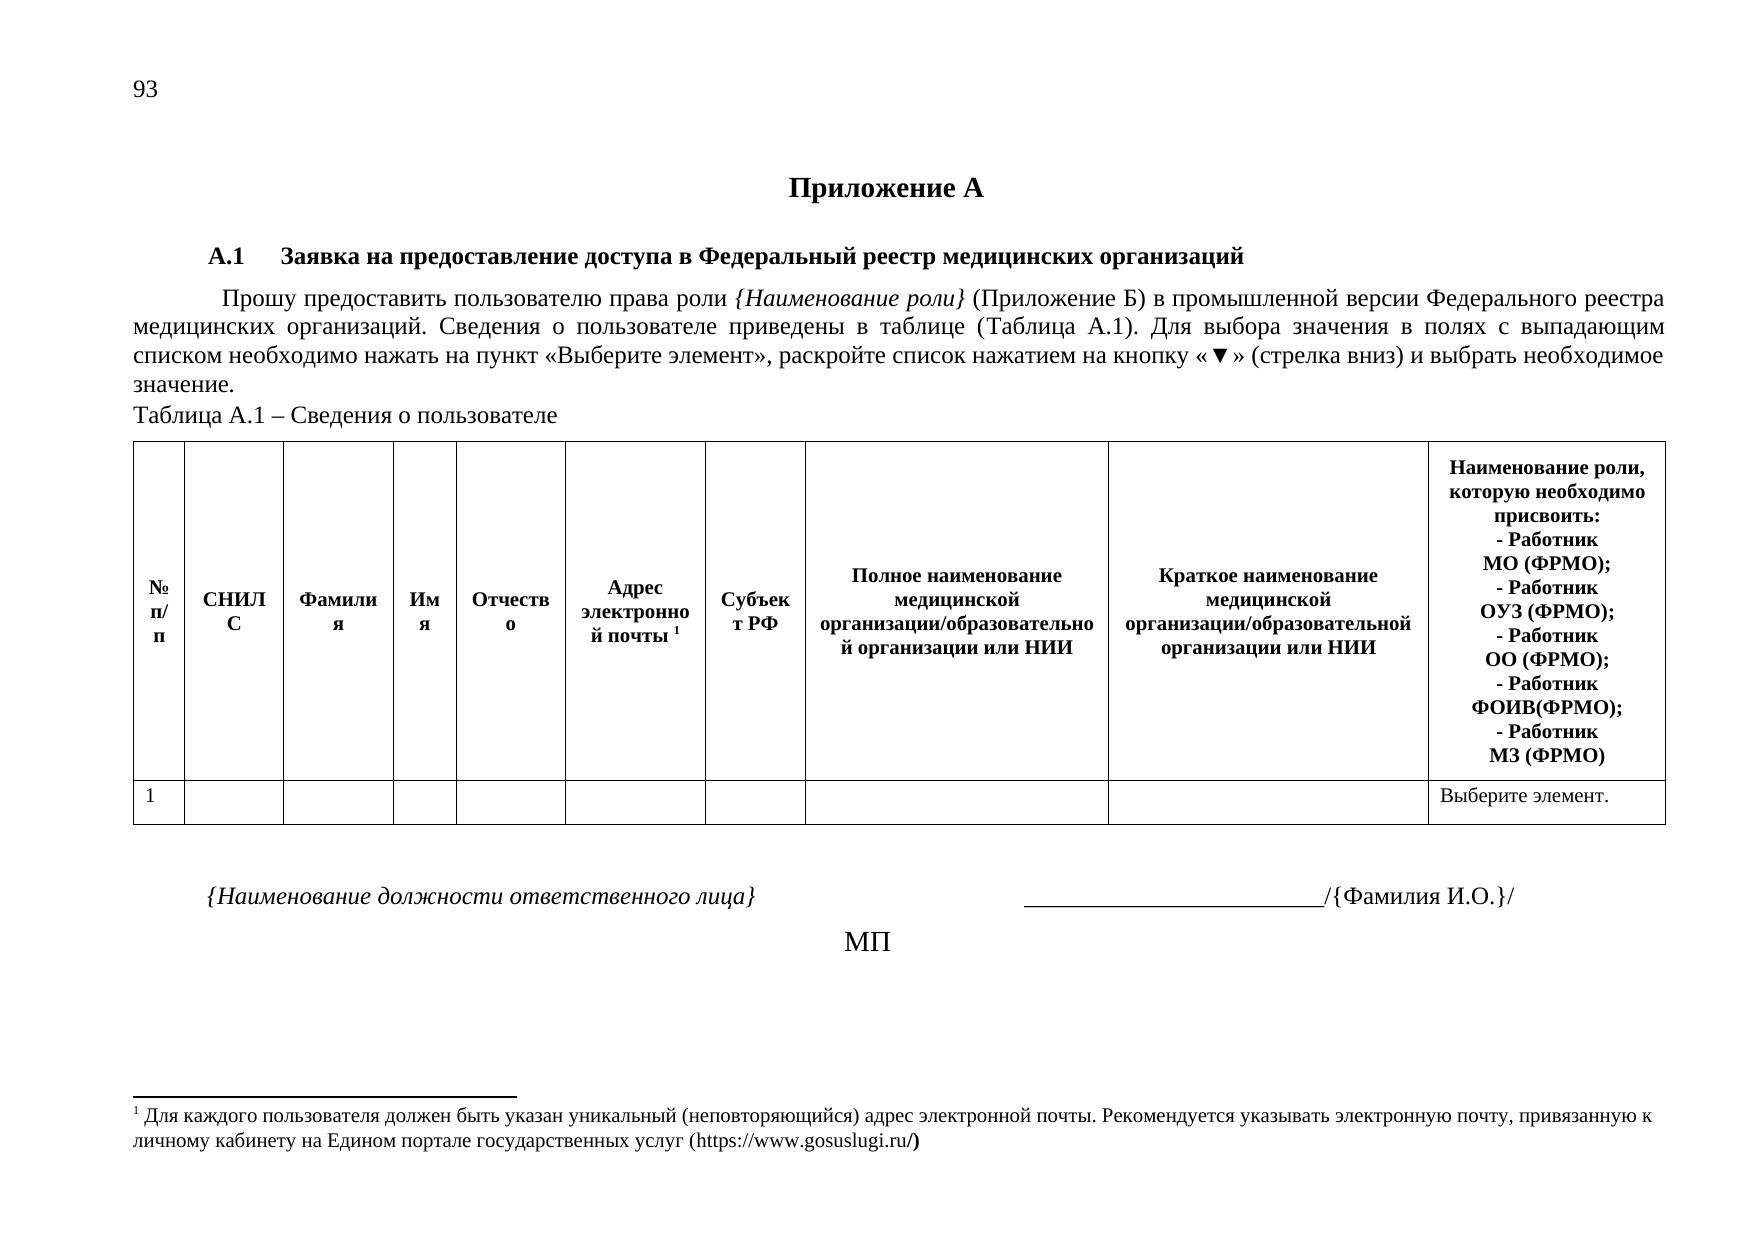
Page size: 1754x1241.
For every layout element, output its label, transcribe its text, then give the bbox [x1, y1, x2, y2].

text Прошу предоставить пользователю права роли {Наименование роли} (Приложение Б) в промышленной версии Федерального реестра медицинских организаций. Сведения о пользователе приведены в таблице (Таблица А.1). Для выбора значения в полях с выпадающим списком необходимо нажать на пункт «Выберите элемент», раскройте список нажатием на кнопку «▼» (стрелка вниз) и выбрать необходимое значение. [133, 283, 1665, 398]
table_header Наименование роли, которую необходимо присвоить: - Работник МО (ФРМО); - Работник ОУЗ (ФРМО); - Работник ОО (ФРМО); - Работник ФОИВ(ФРМО); - Работник МЗ (ФРМО) [1429, 442, 1665, 780]
table_cell [1109, 781, 1428, 824]
table_cell [284, 781, 393, 824]
table_cell [566, 781, 705, 824]
table_cell [394, 781, 456, 824]
table_header Краткое наименование медицинской организации/образовательной организации или НИИ [1109, 442, 1428, 780]
table_cell [457, 781, 565, 824]
table_header Субъект РФ [706, 442, 805, 780]
table_header Адрес электронной почты [566, 442, 705, 780]
title Таблица А.1 – Сведения о пользователе [133, 400, 1665, 428]
table_cell [185, 781, 283, 824]
table_cell [706, 781, 805, 824]
table_header № п/п [134, 442, 184, 780]
table_header Полное наименование медицинской организации/образовательной организации или НИИ [806, 442, 1108, 780]
text {Наименование должности ответственного лица} ________________________/{Фамилия И.О.}/ [133, 881, 1665, 909]
table_cell [806, 781, 1108, 824]
table_header Имя [394, 442, 456, 780]
text МП [133, 924, 1665, 957]
title Заявка на предоставление доступа в Федеральный реестр медицинских организаций [208, 241, 1665, 270]
table_cell 1 [134, 781, 184, 824]
table_header Фамилия [284, 442, 393, 780]
table_header Отчество [457, 442, 565, 780]
table_header СНИЛС [185, 442, 283, 780]
